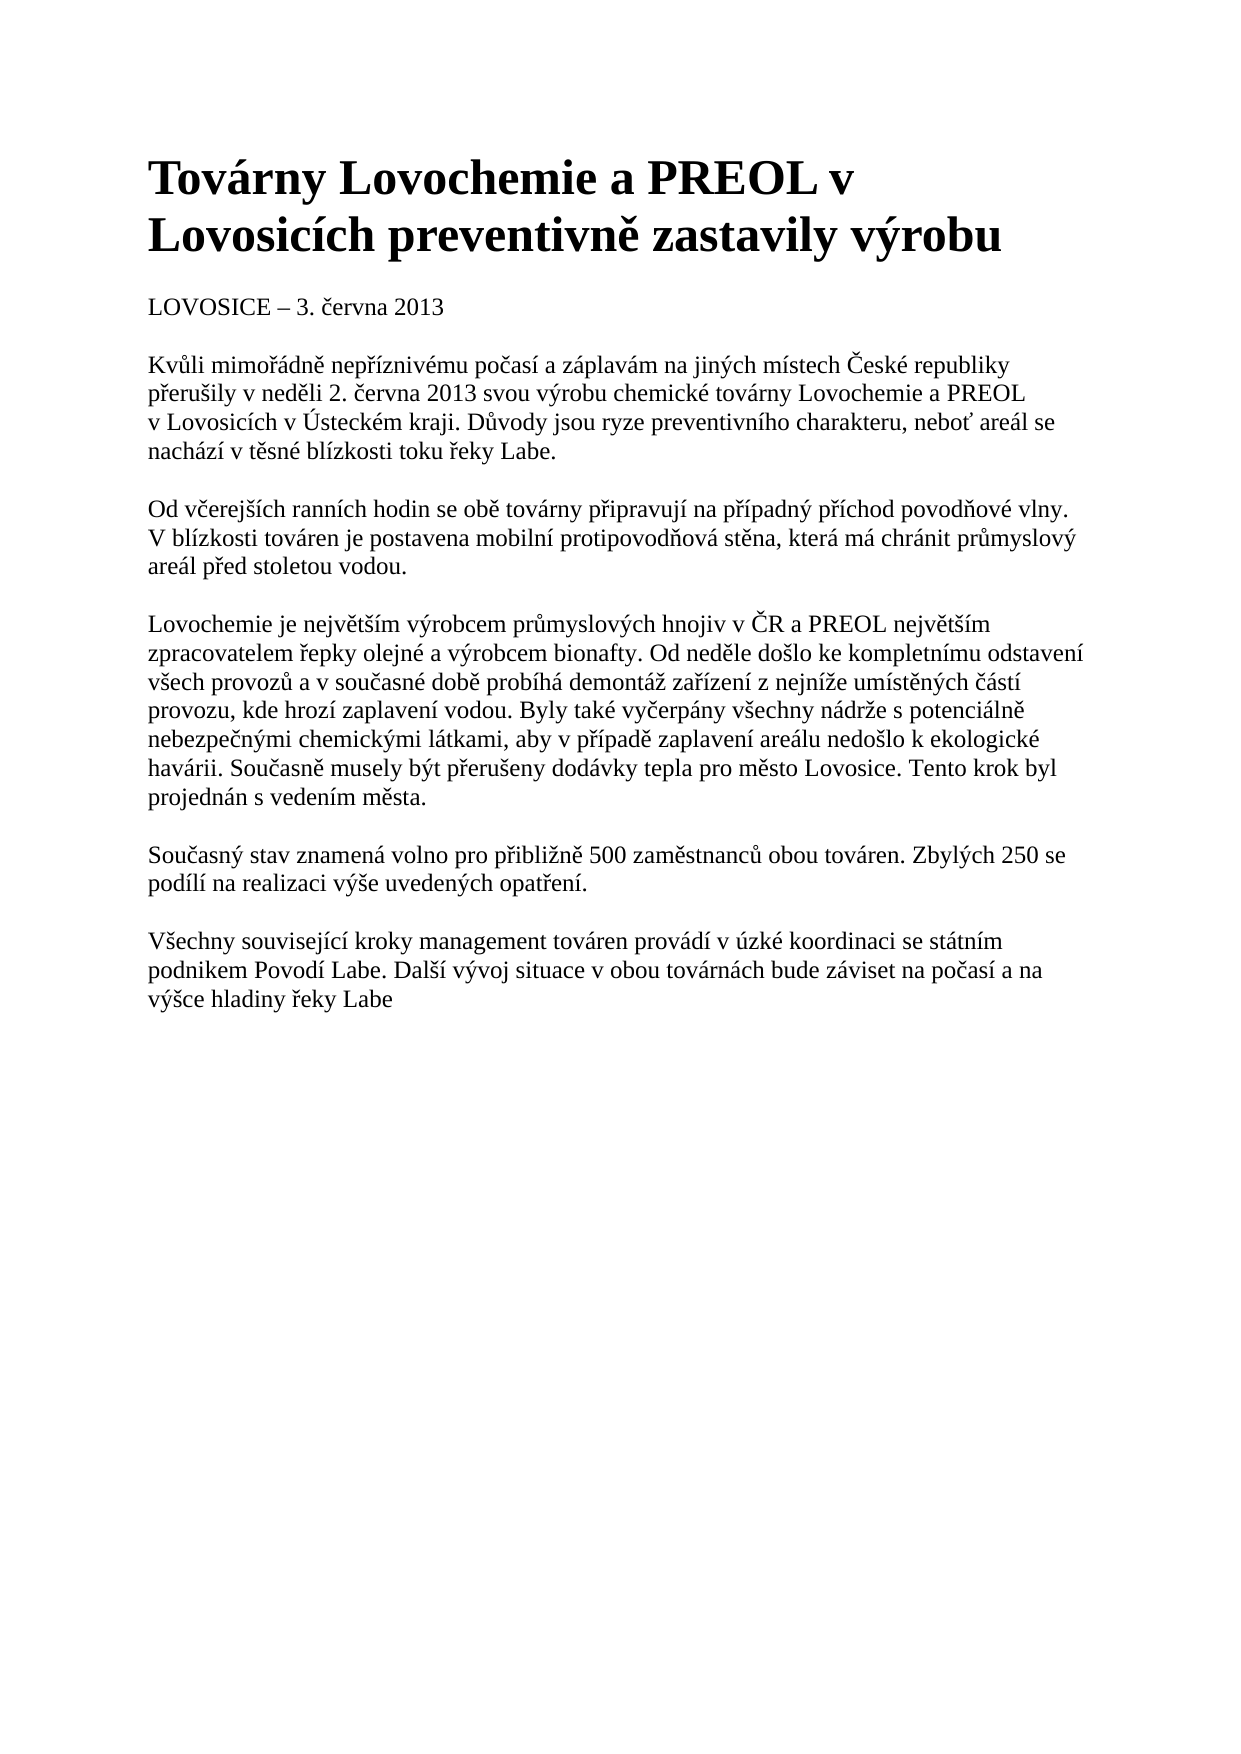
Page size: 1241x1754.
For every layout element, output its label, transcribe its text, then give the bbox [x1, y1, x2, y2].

text Kvůli mimořádně nepříznivému počasí a záplavám na jiných místech České republiky přerušily v neděli 2. června 2013 svou výrobu chemické továrny Lovochemie a PREOL v Lovosicích v Ústeckém kraji. Důvody jsou ryze preventivního charakteru, neboť areál se nachází v těsné blízkosti toku řeky Labe. [148, 350, 1093, 465]
text Od včerejších ranních hodin se obě továrny připravují na případný příchod povodňové vlny. V blízkosti továren je postavena mobilní protipovodňová stěna, která má chránit průmyslový areál před stoletou vodou. [148, 494, 1093, 580]
text Všechny související kroky management továren provádí v úzké koordinaci se státním podnikem Povodí Labe. Další vývoj situace v obou továrnách bude záviset na počasí a na výšce hladiny řeky Labe [148, 926, 1093, 1013]
text Lovochemie je největším výrobcem průmyslových hnojiv v ČR a PREOL největším zpracovatelem řepky olejné a výrobcem bionafty. Od neděle došlo ke kompletnímu odstavení všech provozů a v současné době probíhá demontáž zařízení z nejníže umístěných částí provozu, kde hrozí zaplavení vodou. Byly také vyčerpány všechny nádrže s potenciálně nebezpečnými chemickými látkami, aby v případě zaplavení areálu nedošlo k ekologické havárii. Současně musely být přerušeny dodávky tepla pro město Lovosice. Tento krok byl projednán s vedením města. [148, 609, 1093, 811]
text Továrny Lovochemie a PREOL v Lovosicích preventivně zastavily výrobu [148, 148, 1093, 263]
text Současný stav znamená volno pro přibližně 500 zaměstnanců obou továren. Zbylých 250 se podílí na realizaci výše uvedených opatření. [148, 840, 1093, 897]
text LOVOSICE – 3. června 2013 [148, 292, 1093, 321]
